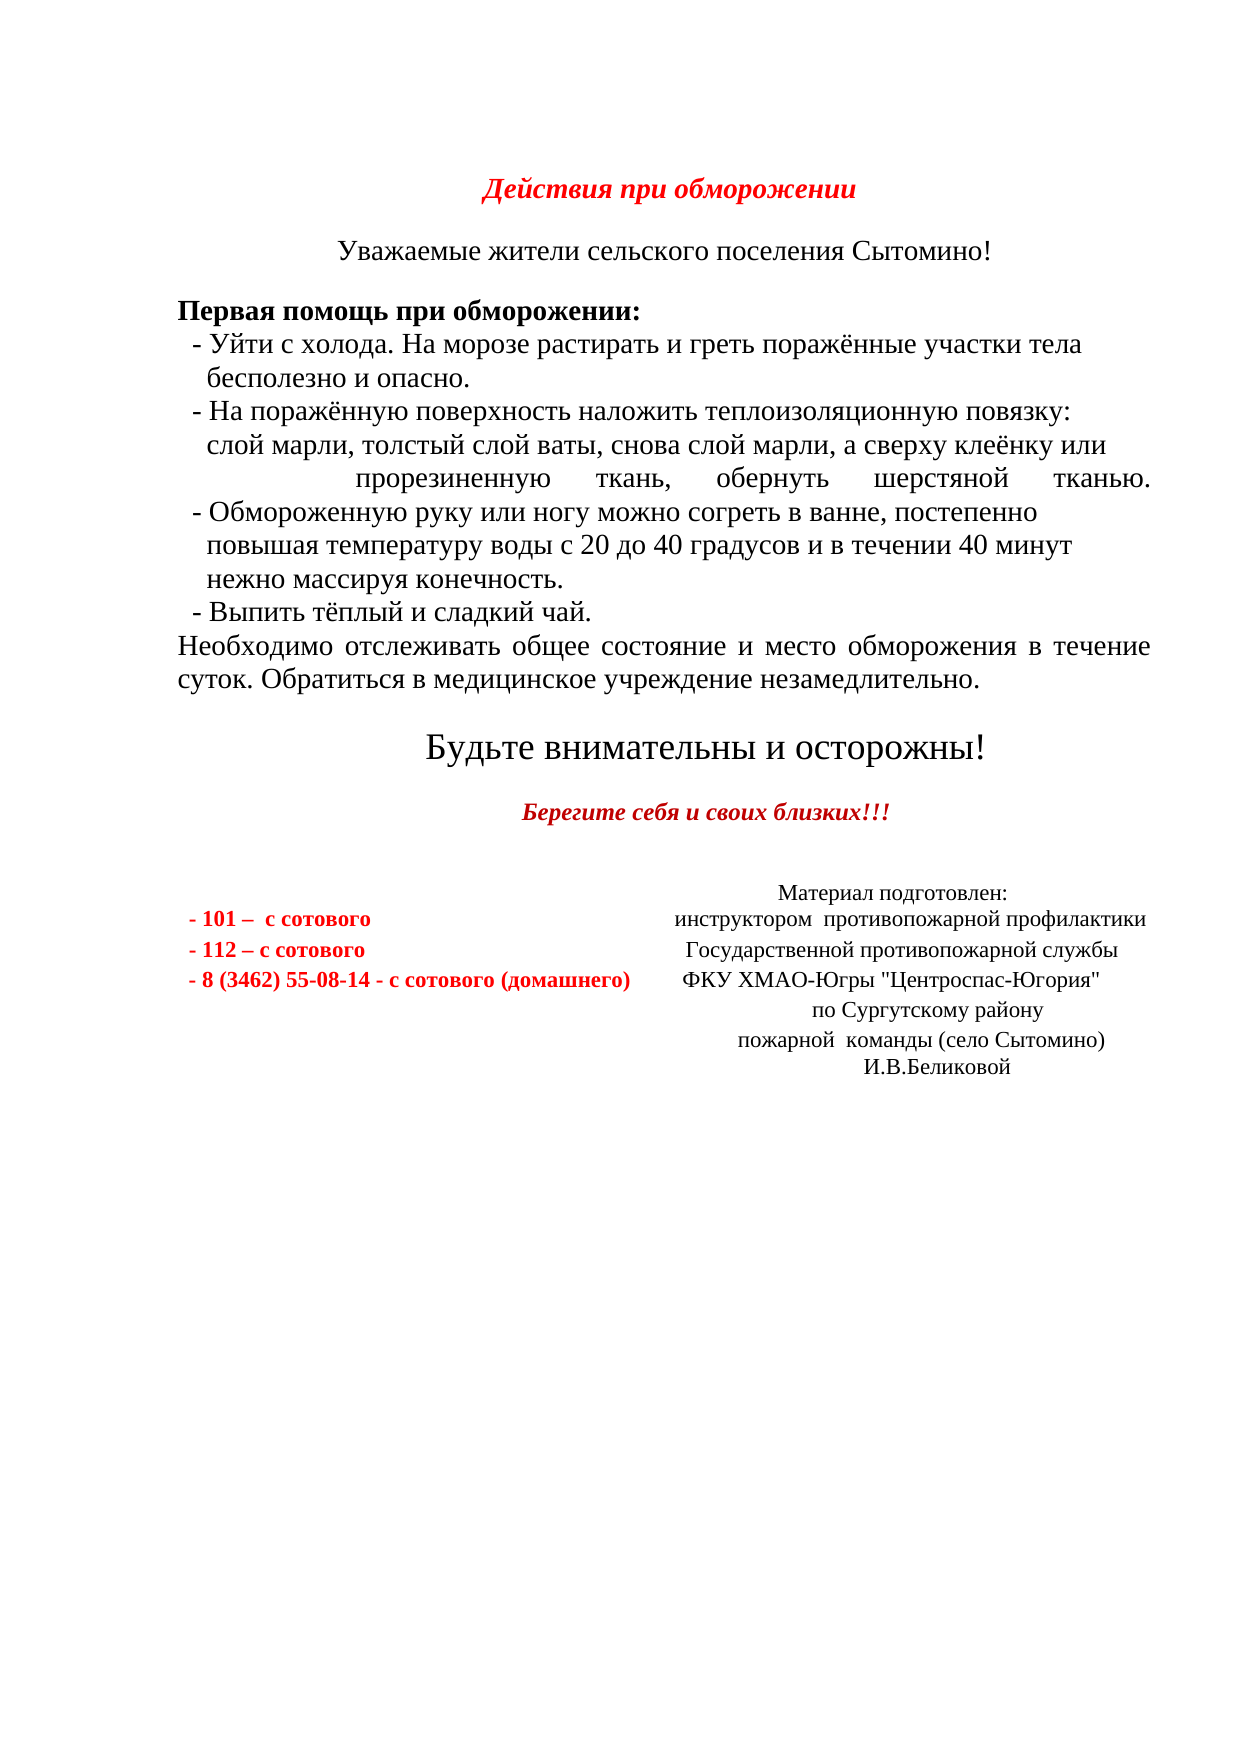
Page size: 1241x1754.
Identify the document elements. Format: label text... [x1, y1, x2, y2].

text - Уйти с холода. На морозе растирать и греть поражённые участки тела [177, 326, 1152, 360]
text Действия при обморожении [177, 171, 1152, 205]
text Будьте внимательны и осторожны! [177, 724, 1152, 767]
text - 8 (3462) 55-08-14 - с сотового (домашнего) ФКУ ХМАО-Югры "Центроспас-Югория" [177, 966, 1152, 992]
text И.В.Беликовой [177, 1053, 1152, 1079]
text - 112 – с сотового Государственной противопожарной службы [177, 936, 1152, 962]
text пожарной команды (село Сытомино) [177, 1026, 1152, 1053]
text слой марли, толстый слой ваты, снова слой марли, а сверху клеёнку или [177, 427, 1152, 460]
text Уважаемые жители сельского поселения Сытомино! [177, 233, 1152, 267]
text прорезиненную ткань, обернуть шерстяной тканью. - Обмороженную руку или ногу можно согреть в ванне, постепенно [177, 460, 1152, 527]
text - На поражённую поверхность наложить теплоизоляционную повязку: [177, 393, 1152, 427]
text - Выпить тёплый и сладкий чай. [177, 594, 1152, 628]
text Берегите себя и своих близких!!! [177, 797, 1152, 825]
text Материал подготовлен: [177, 879, 1152, 906]
text по Сургутскому району [177, 996, 1152, 1022]
text нежно массируя конечность. [177, 561, 1152, 594]
text - 101 – с сотового инструктором противопожарной профилактики [177, 906, 1152, 932]
text бесполезно и опасно. [177, 360, 1152, 393]
text повышая температуру воды с 20 до 40 градусов и в течении 40 минут [177, 527, 1152, 561]
text Необходимо отслеживать общее состояние и место обморожения в течение суток. Обратиться в медицинское учреждение незамедлительно. [177, 628, 1152, 695]
text Первая помощь при обморожении: [177, 293, 1152, 326]
